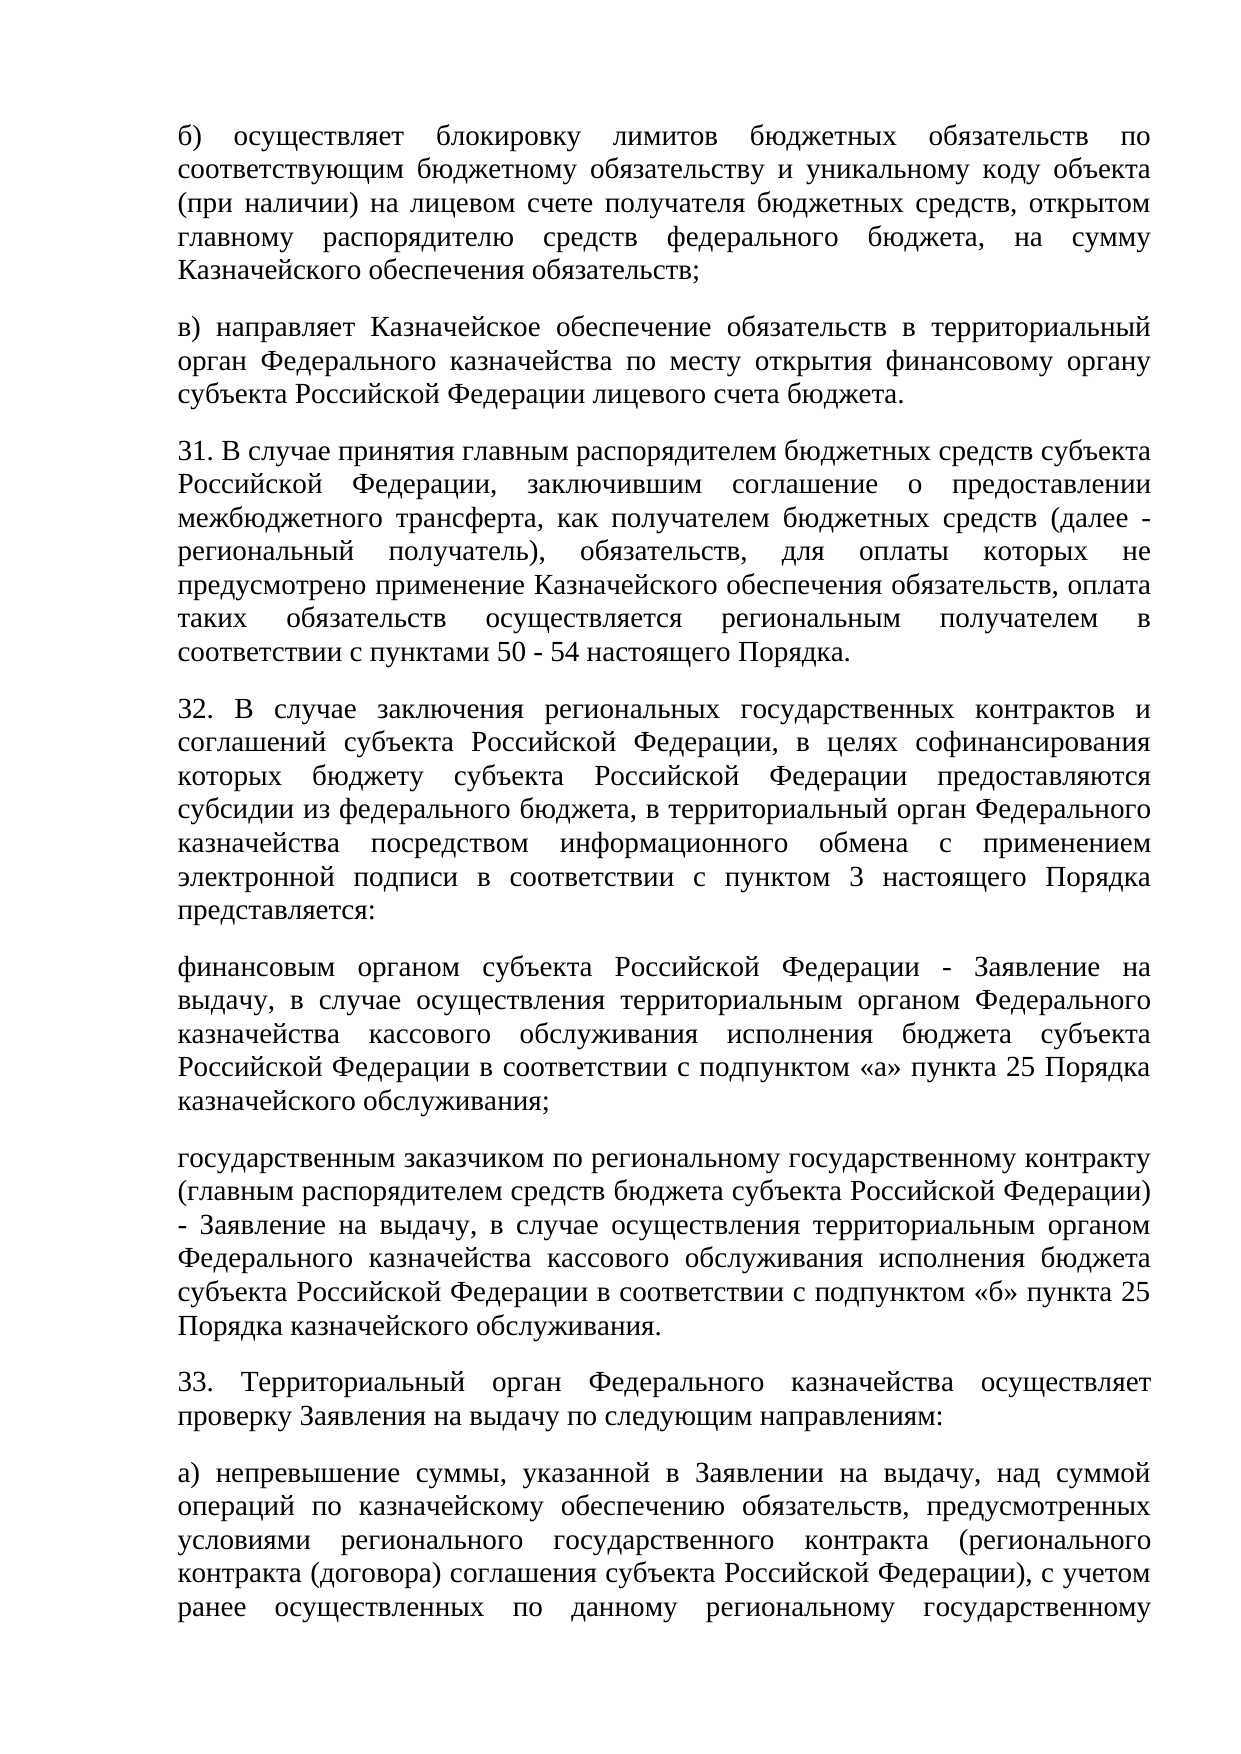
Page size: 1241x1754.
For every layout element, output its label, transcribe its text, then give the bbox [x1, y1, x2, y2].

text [177, 1455, 1152, 1622]
text в) направляет Казначейское обеспечение обязательств в территориальный орган Федерального казначейства по месту открытия финансовому органу субъекта Российской Федерации лицевого счета бюджета. [177, 309, 1152, 410]
text финансовым органом субъекта Российской Федерации - Заявление на выдачу, в случае осуществления территориальным органом Федерального казначейства кассового обслуживания исполнения бюджета субъекта Российской Федерации в соответствии с подпунктом «а» пункта 25 Порядка казначейского обслуживания; [177, 949, 1152, 1117]
text б) осуществляет блокировку лимитов бюджетных обязательств по соответствующим бюджетному обязательству и уникальному коду объекта (при наличии) на лицевом счете получателя бюджетных средств, открытом главному распорядителю средств федерального бюджета, на сумму Казначейского обеспечения обязательств; [177, 118, 1152, 286]
text 32. В случае заключения региональных государственных контрактов и соглашений субъекта Российской Федерации, в целях софинансирования которых бюджету субъекта Российской Федерации предоставляются субсидии из федерального бюджета, в территориальный орган Федерального казначейства посредством информационного обмена с применением электронной подписи в соответствии с пунктом 3 настоящего Порядка представляется: [177, 691, 1152, 926]
text 33. Территориальный орган Федерального казначейства осуществляет проверку Заявления на выдачу по следующим направлениям: [177, 1364, 1152, 1431]
text 31. В случае принятия главным распорядителем бюджетных средств субъекта Российской Федерации, заключившим соглашение о предоставлении межбюджетного трансферта, как получателем бюджетных средств (далее - региональный получатель), обязательств, для оплаты которых не предусмотрено применение Казначейского обеспечения обязательств, оплата таких обязательств осуществляется региональным получателем в соответствии с пунктами 50 - 54 настоящего Порядка. [177, 433, 1152, 668]
text государственным заказчиком по региональному государственному контракту (главным распорядителем средств бюджета субъекта Российской Федерации) - Заявление на выдачу, в случае осуществления территориальным органом Федерального казначейства кассового обслуживания исполнения бюджета субъекта Российской Федерации в соответствии с подпунктом «б» пункта 25 Порядка казначейского обслуживания. [177, 1140, 1152, 1341]
